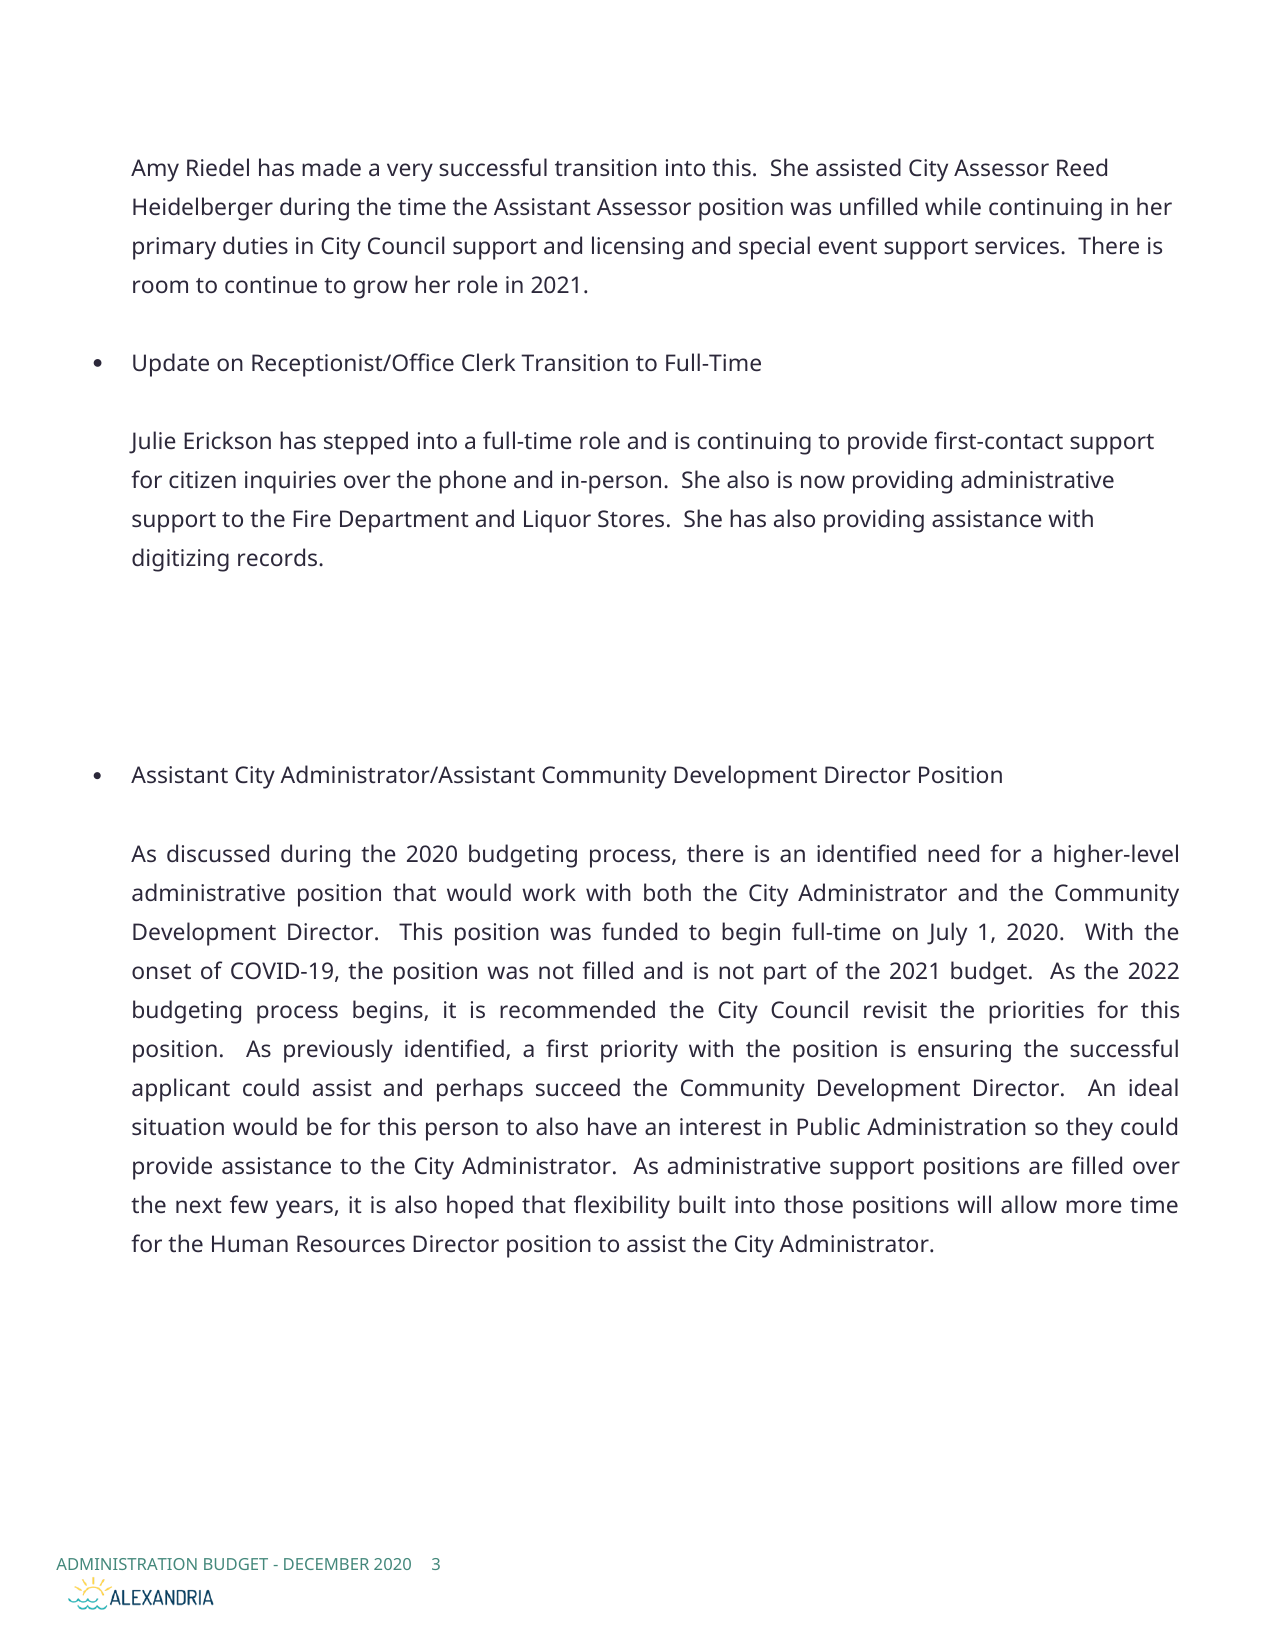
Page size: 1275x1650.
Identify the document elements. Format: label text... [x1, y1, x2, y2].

list Julie Erickson has stepped into a full-time role and is continuing to provide first-contact support for citizen inquiries over the phone and in-person. She also is now providing administrative support to the Fire Department and Liquor Stores. She has also providing assistance with digitizing records. [131, 425, 1181, 573]
picture [66, 1574, 216, 1620]
list As discussed during the 2020 budgeting process, there is an identified need for a higher-level administrative position that would work with both the City Administrator and the Community Development Director. This position was funded to begin full-time on July 1, 2020. With the onset of COVID-19, the position was not filled and is not part of the 2021 budget. As the 2022 budgeting process begins, it is recommended the City Council revisit the priorities for this position. As previously identified, a first priority with the position is ensuring the successful applicant could assist and perhaps succeed the Community Development Director. An ideal situation would be for this person to also have an interest in Public Administration so they could provide assistance to the City Administrator. As administrative support positions are filled over the next few years, it is also hoped that flexibility built into those positions will allow more time for the Human Resources Director position to assist the City Administrator. [131, 837, 1181, 1259]
list Update on Receptionist/Office Clerk Transition to Full-Time [94, 347, 1181, 378]
list Assistant City Administrator/Assistant Community Development Director Position [94, 759, 1181, 791]
list Amy Riedel has made a very successful transition into this. She assisted City Assessor Reed Heidelberger during the time the Assistant Assessor position was unfilled while continuing in her primary duties in City Council support and licensing and special event support services. There is room to continue to grow her role in 2021. [131, 152, 1181, 300]
